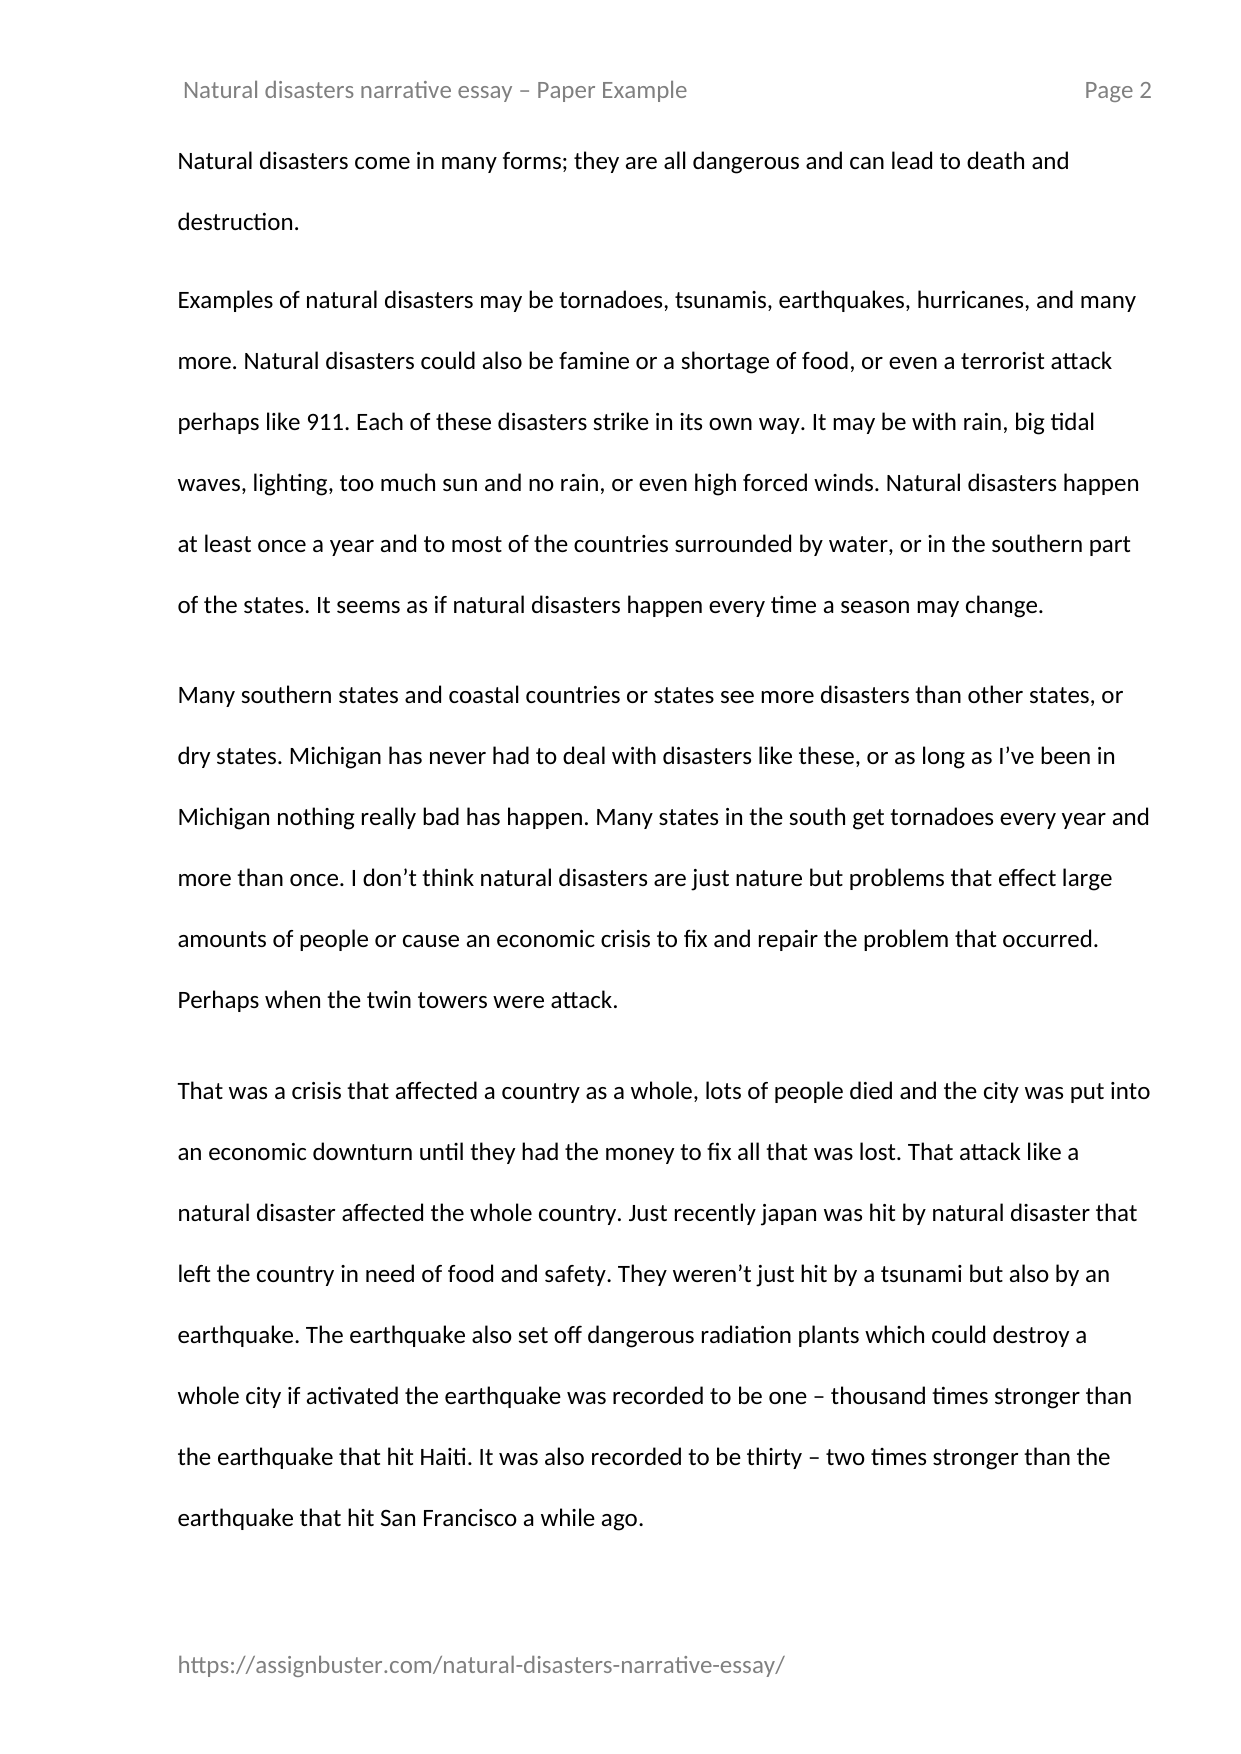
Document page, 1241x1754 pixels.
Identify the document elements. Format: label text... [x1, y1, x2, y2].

text Examples of natural disasters may be tornadoes, tsunamis, earthquakes, hurricanes, and many more. Natural disasters could also be famine or a shortage of food, or even a terrorist attack perhaps like 911. Each of these disasters strike in its own way. It may be with rain, big tidal waves, lighting, too much sun and no rain, or even high forced winds. Natural disasters happen at least once a year and to most of the countries surrounded by water, or in the southern part of the states. It seems as if natural disasters happen every time a season may change. [177, 284, 1152, 619]
text Many southern states and coastal countries or states see more disasters than other states, or dry states. Michigan has never had to deal with disasters like these, or as long as I’ve been in Michigan nothing really bad has happen. Many states in the south get tornadoes every year and more than once. I don’t think natural disasters are just nature but problems that effect large amounts of people or cause an economic crisis to fix and repair the problem that occurred. Perhaps when the twin towers were attack. [177, 679, 1152, 1015]
text Natural disasters come in many forms; they are all dangerous and can lead to death and destruction. [177, 145, 1152, 237]
text That was a crisis that affected a country as a whole, lots of people died and the city was put into an economic downturn until they had the money to fix all that was lost. That attack like a natural disaster affected the whole country. Just recently japan was hit by natural disaster that left the country in need of food and safety. They weren’t just hit by a tsunami but also by an earthquake. The earthquake also set off dangerous radiation plants which could destroy a whole city if activated the earthquake was recorded to be one – thousand times stronger than the earthquake that hit Haiti. It was also recorded to be thirty – two times stronger than the earthquake that hit San Francisco a while ago. [177, 1075, 1152, 1533]
